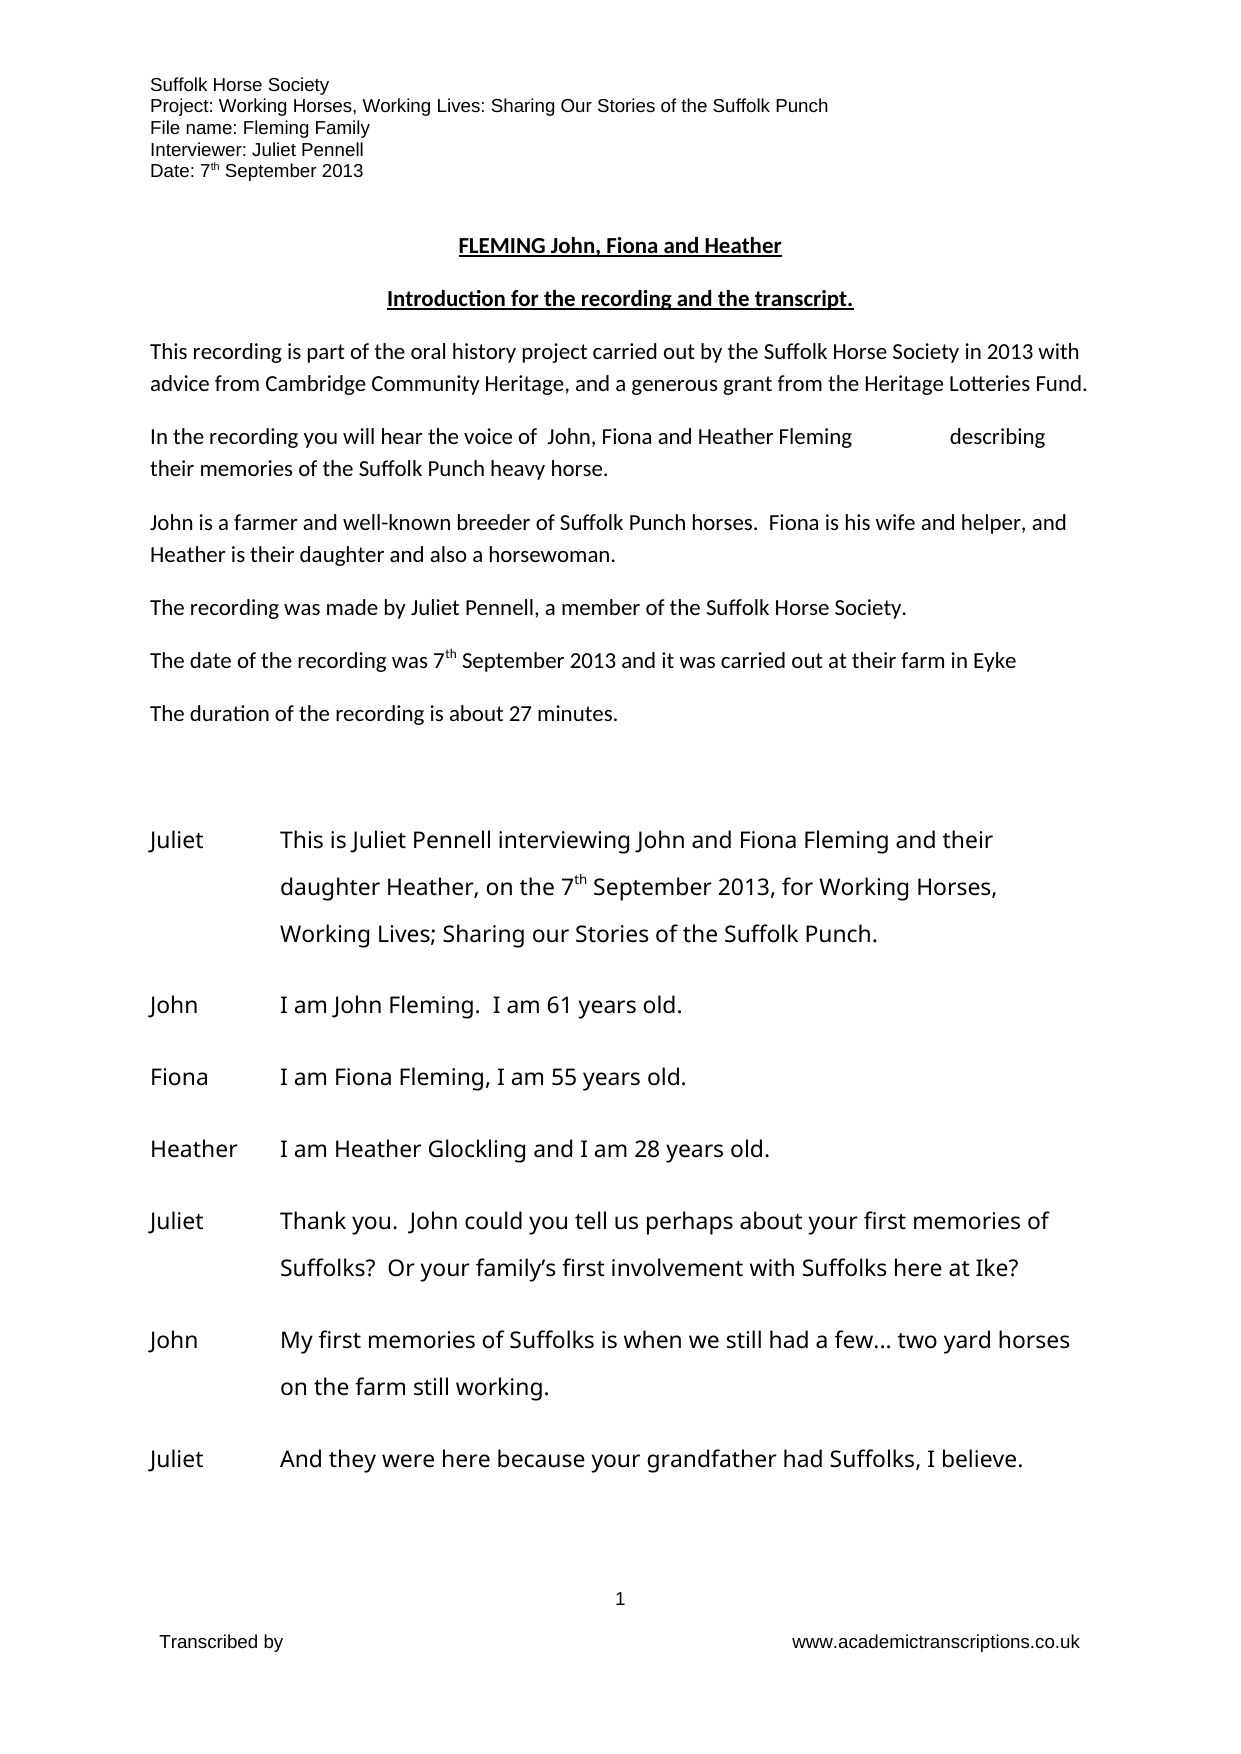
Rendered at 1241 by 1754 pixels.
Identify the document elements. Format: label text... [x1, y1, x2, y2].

text Fiona I am Fiona Fleming, I am 55 years old. [150, 1061, 1090, 1092]
text Heather I am Heather Glockling and I am 28 years old. [150, 1133, 1090, 1164]
text Introduction for the recording and the transcript. [150, 284, 1090, 312]
text John I am John Fleming. I am 61 years old. [150, 989, 1090, 1021]
text Juliet Thank you. John could you tell us perhaps about your first memories of Suffolks? Or your family’s first involvement with Suffolks here at Ike? [150, 1205, 1090, 1283]
text John My first memories of Suffolks is when we still had a few... two yard horses on the farm still working. [150, 1324, 1090, 1402]
text FLEMING John, Fiona and Heather [150, 231, 1090, 259]
text In the recording you will hear the voice of John, Fiona and Heather Fleming describing their memories of the Suffolk Punch heavy horse. [150, 422, 1090, 483]
text The recording was made by Juliet Pennell, a member of the Suffolk Horse Society. [150, 593, 1090, 621]
text John is a farmer and well-known breeder of Suffolk Punch horses. Fiona is his wife and helper, and Heather is their daughter and also a horsewoman. [150, 508, 1090, 568]
text The date of the recording was 7th September 2013 and it was carried out at their farm in Eyke [150, 646, 1090, 674]
text This recording is part of the oral history project carried out by the Suffolk Horse Society in 2013 with advice from Cambridge Community Heritage, and a generous grant from the Heritage Lotteries Fund. [150, 337, 1090, 397]
text Juliet This is Juliet Pennell interviewing John and Fiona Fleming and their daughter Heather, on the 7th September 2013, for Working Horses, Working Lives; Sharing our Stories of the Suffolk Punch. [150, 824, 1090, 949]
text Juliet And they were here because your grandfather had Suffolks, I believe. [150, 1442, 1090, 1474]
text The duration of the recording is about 27 minutes. [150, 699, 1090, 727]
